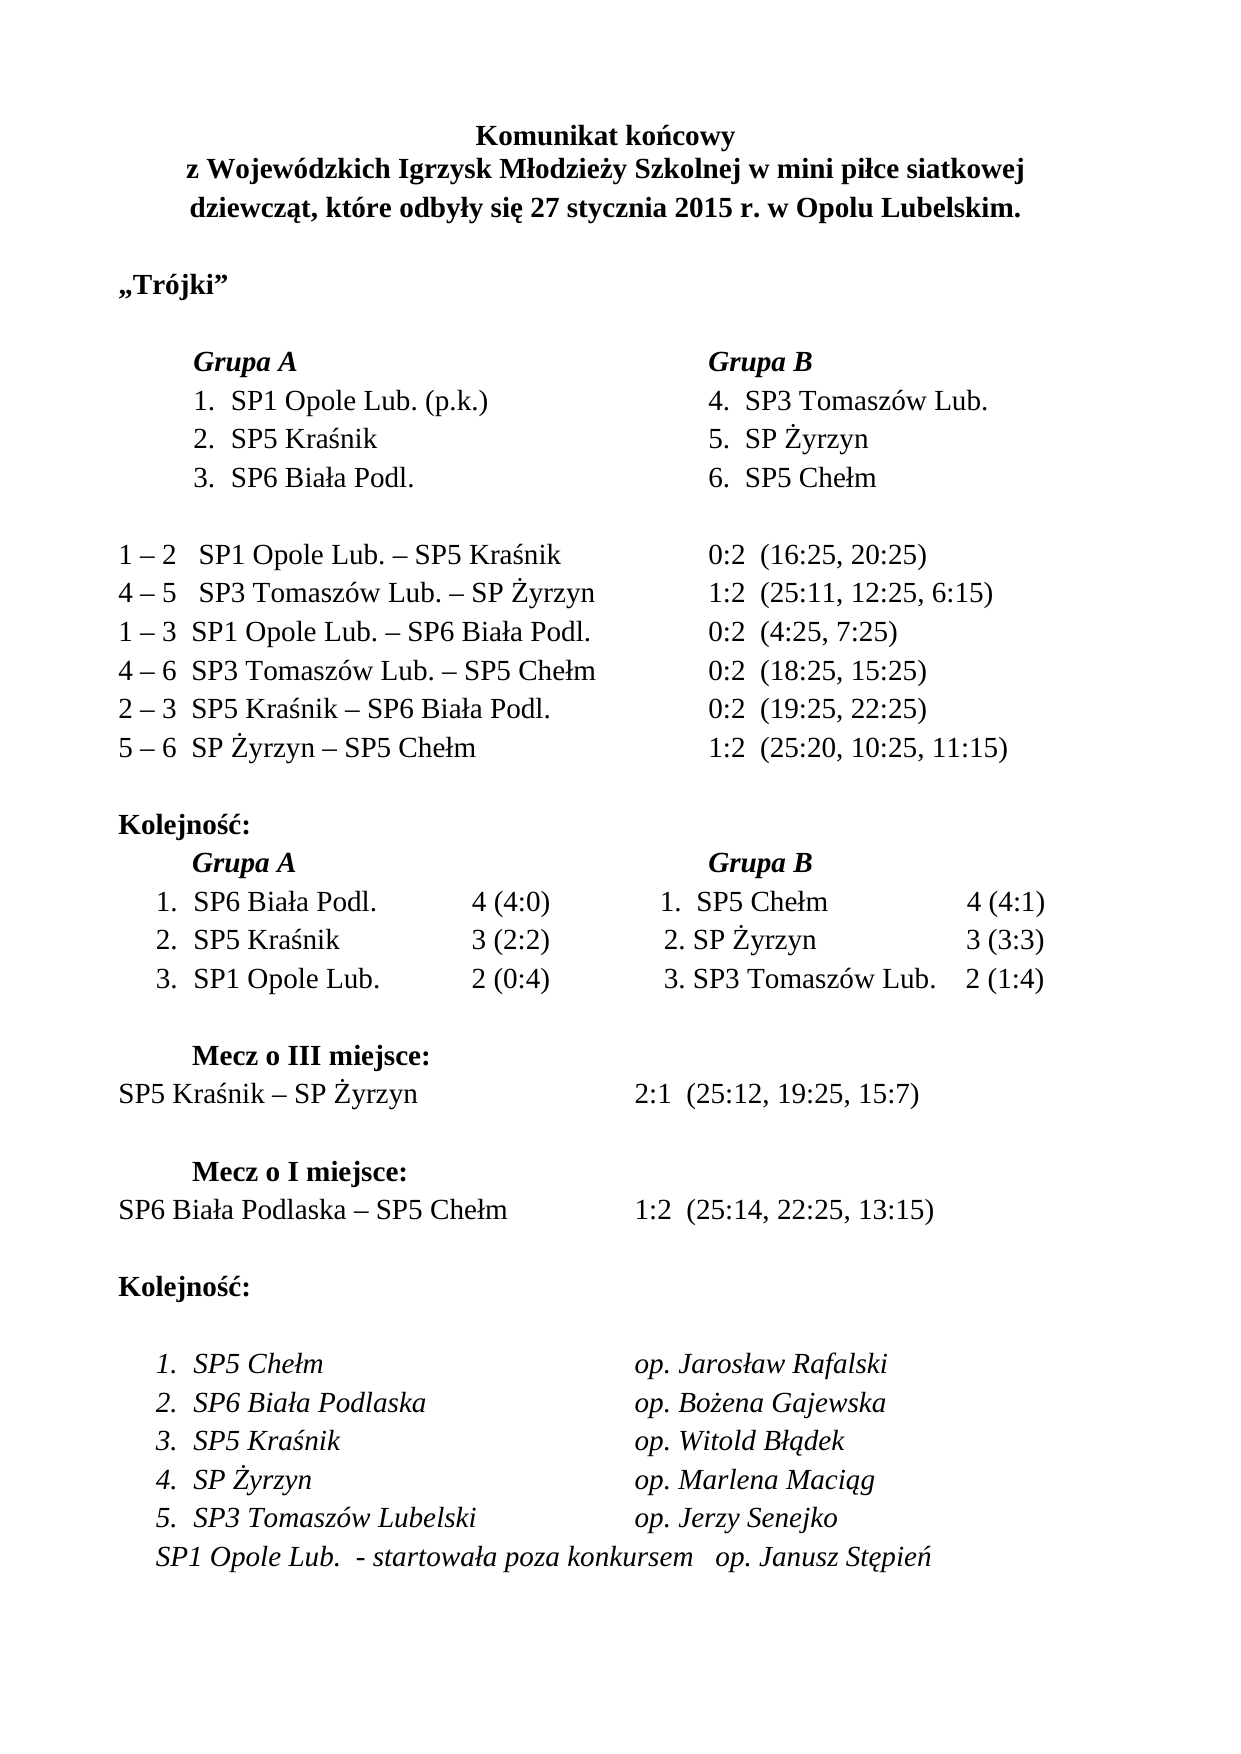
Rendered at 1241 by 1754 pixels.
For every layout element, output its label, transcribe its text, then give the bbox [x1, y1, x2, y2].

list SP6 Biała Podlaska op. Bożena Gajewska [156, 1385, 1092, 1418]
text Kolejność: [118, 1269, 1092, 1303]
text „Trójki” [118, 267, 1092, 301]
list SP Żyrzyn op. Marlena Maciąg [156, 1462, 1092, 1496]
list SP5 Kraśnik 5. SP Żyrzyn [193, 421, 1092, 455]
list SP3 Tomaszów Lubelski op. Jerzy Senejko [156, 1501, 1092, 1534]
list SP1 Opole Lub. (p.k.) 4. SP3 Tomaszów Lub. [193, 383, 1092, 416]
text Kolejność: [118, 807, 1092, 840]
text 5 – 6 SP Żyrzyn – SP5 Chełm 1:2 (25:20, 10:25, 11:15) [118, 730, 1092, 763]
text 2 – 3 SP5 Kraśnik – SP6 Biała Podl. 0:2 (19:25, 22:25) [118, 691, 1092, 725]
text SP6 Biała Podlaska – SP5 Chełm 1:2 (25:14, 22:25, 13:15) [118, 1192, 1092, 1226]
list SP6 Biała Podl. 6. SP5 Chełm [193, 460, 1092, 493]
text Grupa A Grupa B [118, 845, 1092, 879]
list SP5 Kraśnik 3 (2:2) 2. SP Żyrzyn 3 (3:3) [156, 922, 1092, 956]
list SP5 Kraśnik op. Witold Błądek [156, 1423, 1092, 1457]
text Mecz o I miejsce: [118, 1154, 1092, 1187]
text z Wojewódzkich Igrzysk Młodzieży Szkolnej w mini piłce siatkowej dziewcząt, które odbyły się 27 stycznia 2015 r. w Opolu Lubelskim. [118, 152, 1092, 224]
text 1 – 3 SP1 Opole Lub. – SP6 Biała Podl. 0:2 (4:25, 7:25) [118, 614, 1092, 648]
text 1 – 2 SP1 Opole Lub. – SP5 Kraśnik 0:2 (16:25, 20:25) [118, 537, 1092, 571]
text SP5 Kraśnik – SP Żyrzyn 2:1 (25:12, 19:25, 15:7) [118, 1077, 1092, 1110]
list Grupa A Grupa B [193, 344, 1092, 378]
list SP5 Chełm op. Jarosław Rafalski [156, 1346, 1092, 1380]
list SP1 Opole Lub. 2 (0:4) 3. SP3 Tomaszów Lub. 2 (1:4) [156, 961, 1092, 994]
text 4 – 5 SP3 Tomaszów Lub. – SP Żyrzyn 1:2 (25:11, 12:25, 6:15) [118, 576, 1092, 609]
text Komunikat końcowy [118, 118, 1092, 152]
text Mecz o III miejsce: [118, 1038, 1092, 1072]
list SP6 Biała Podl. 4 (4:0) 1. SP5 Chełm 4 (4:1) [156, 884, 1092, 917]
text SP1 Opole Lub. - startowała poza konkursem op. Janusz Stępień [156, 1539, 1092, 1573]
text 4 – 6 SP3 Tomaszów Lub. – SP5 Chełm 0:2 (18:25, 15:25) [118, 653, 1092, 686]
